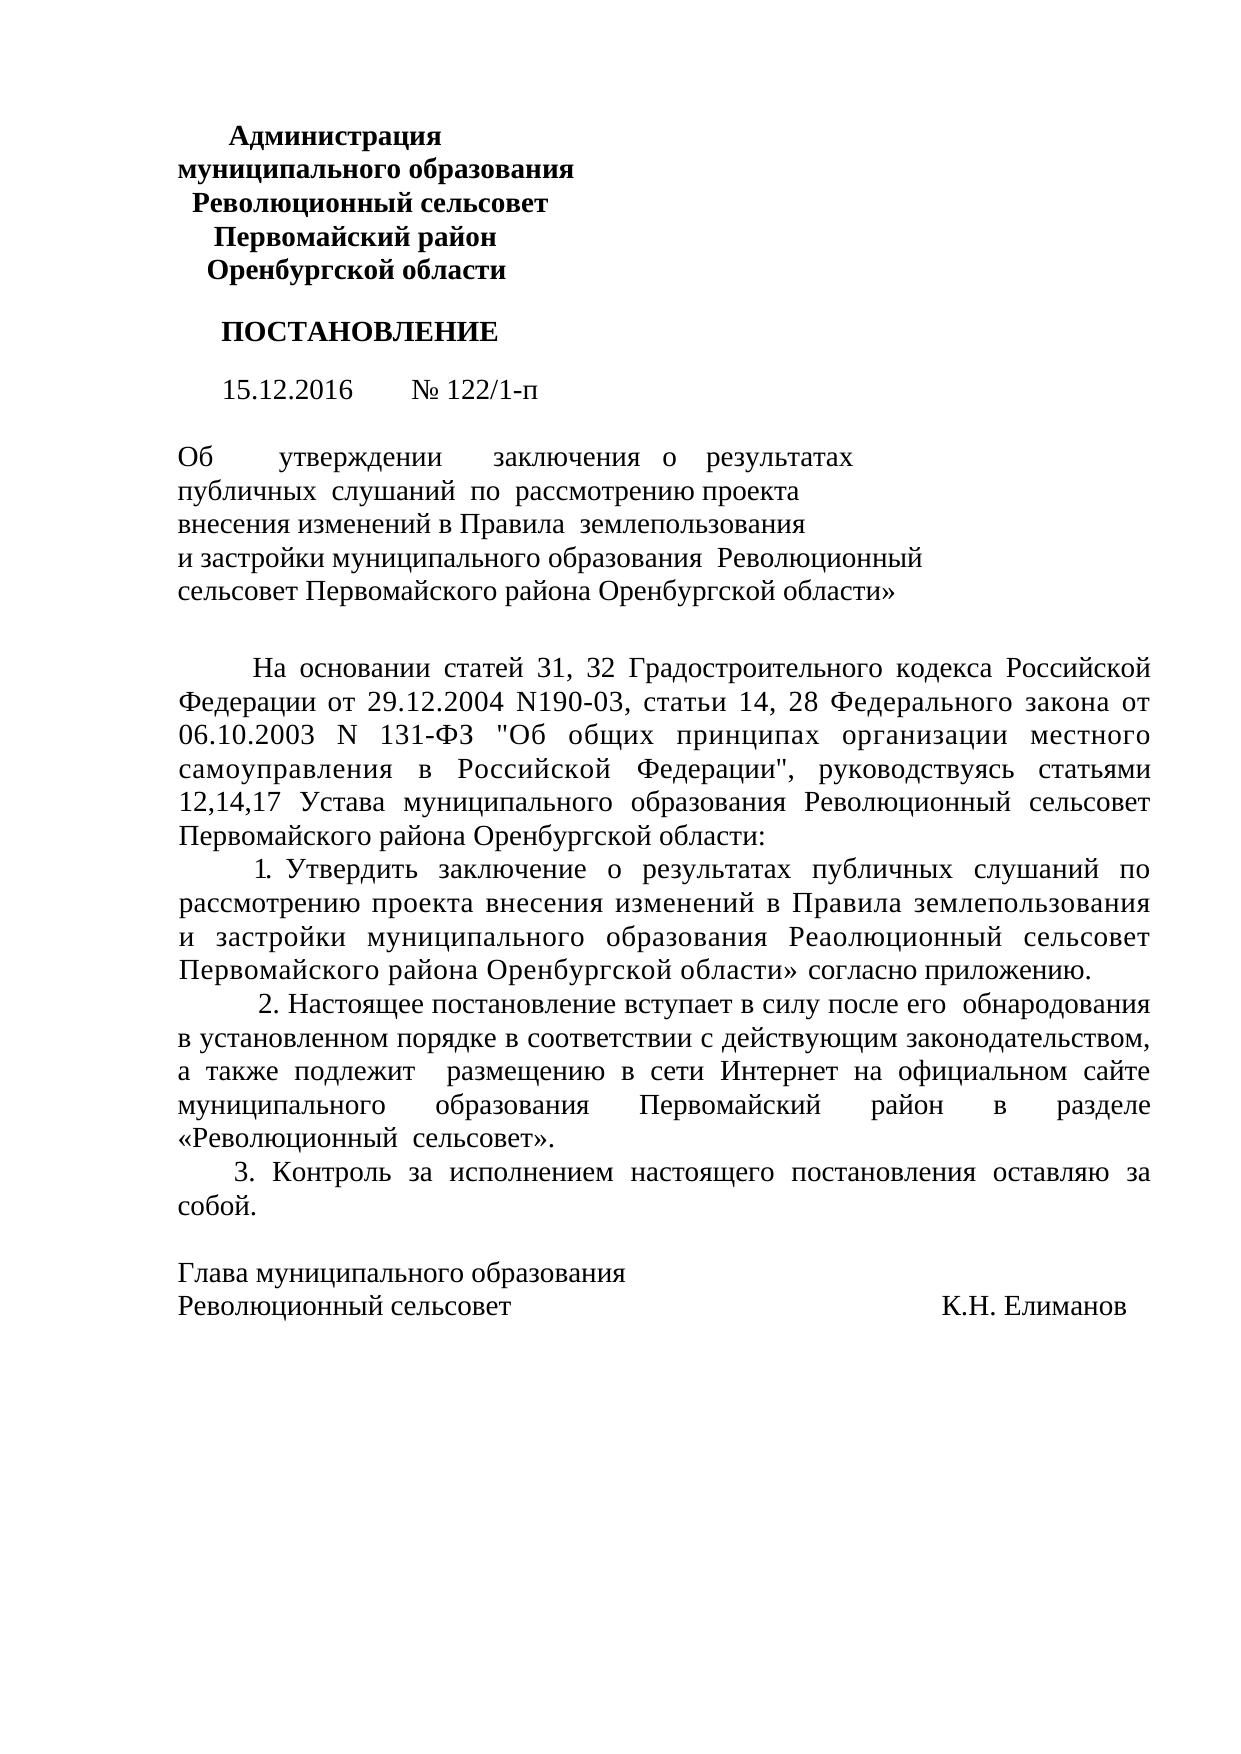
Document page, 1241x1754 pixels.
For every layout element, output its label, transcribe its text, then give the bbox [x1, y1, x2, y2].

text Революционный сельсовет К.Н. Елиманов [177, 1288, 1152, 1322]
text Оренбургской области [177, 252, 1152, 286]
text 15.12.2016 № 122/1-п [222, 372, 1152, 406]
text муниципального образования [177, 152, 1152, 185]
text На основании статей 31, 32 Градостроительного кодекса Российской Федерации от 29.12.2004 N190-03, статьи 14, 28 Федерального закона от 06.10.2003 N 131-ФЗ "Об общих принципах организации местного самоуправления в Российской Федерации", руководствуясь статьями 12,14,17 Устава муниципального образования Революционный сельсовет Первомайского района Оренбургской области: [178, 651, 1152, 852]
list Утвердить заключение о результатах публичных слушаний по рассмотрению проекта внесения изменений в Правила землепользования и застройки муниципального образования Реаолюционный сельсовет Первомайского района Оренбургской области» согласно приложению. [179, 852, 1152, 986]
text 3. Контроль за исполнением настоящего постановления оставляю за собой. [177, 1154, 1152, 1221]
text Об утверждении заключения о результатах [177, 439, 1152, 473]
text Администрация [177, 118, 1152, 152]
text публичных слушаний по рассмотрению проекта [177, 473, 1152, 506]
text внесения изменений в Правила землепользования [177, 506, 1152, 540]
text Глава муниципального образования [177, 1255, 1152, 1288]
text и застройки муниципального образования Революционный [177, 540, 1152, 573]
text сельсовет Первомайского района Оренбургской области» [177, 573, 1152, 607]
text Первомайский район [177, 219, 1152, 252]
text Революционный сельсовет [177, 185, 1152, 219]
text 2. Настоящее постановление вступает в силу после его обнародования в установленном порядке в соответствии с действующим законодательством, а также подлежит размещению в сети Интернет на официальном сайте муниципального образования Первомайский район в разделе «Революционный сельсовет». [177, 986, 1152, 1154]
text ПОСТАНОВЛЕНИЕ [177, 314, 1152, 348]
